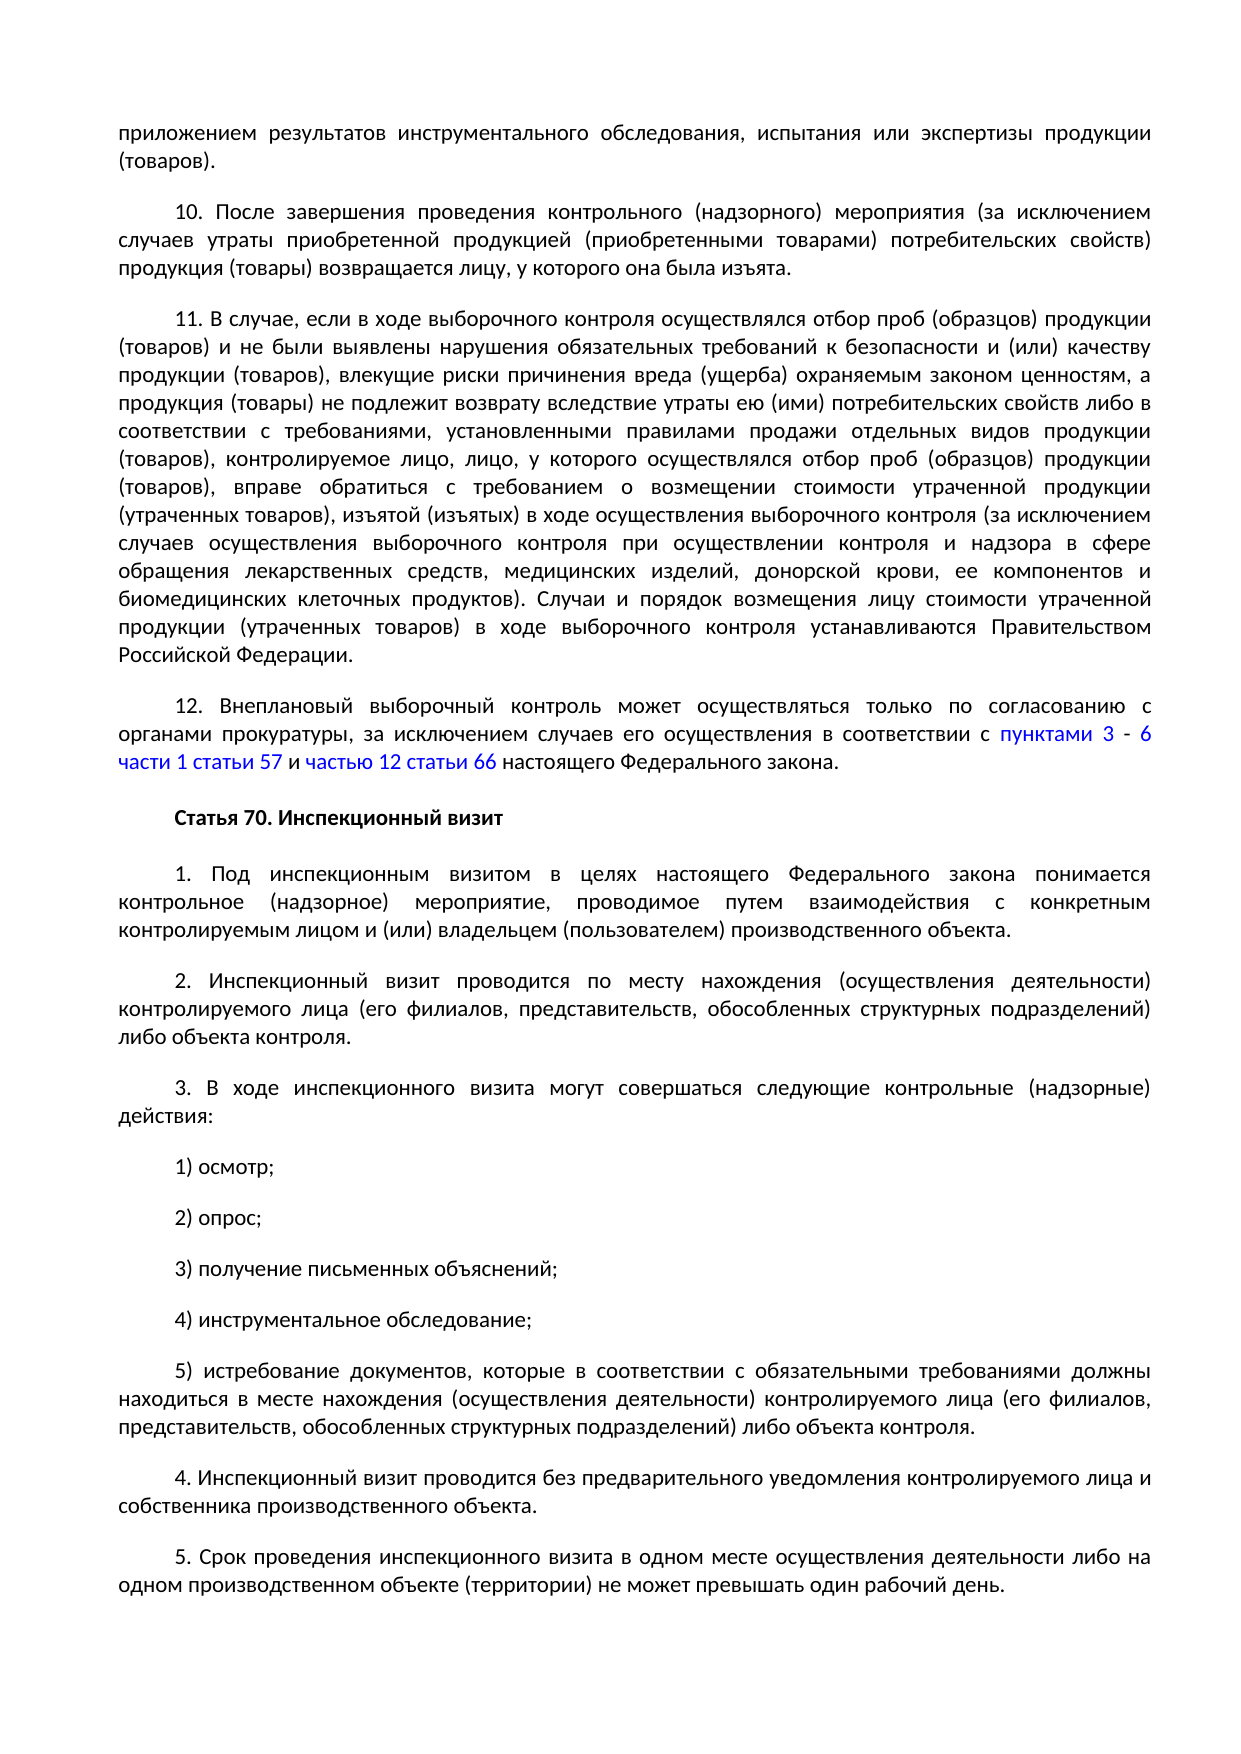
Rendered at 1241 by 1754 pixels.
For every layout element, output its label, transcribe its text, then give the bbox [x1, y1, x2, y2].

text 5. Срок проведения инспекционного визита в одном месте осуществления деятельности либо на одном производственном объекте (территории) не может превышать один рабочий день. [118, 1542, 1152, 1598]
text 12. Внеплановый выборочный контроль может осуществляться только по согласованию с органами прокуратуры, за исключением случаев его осуществления в соответствии с пунктами 3 - 6 части 1 статьи 57 и частью 12 статьи 66 настоящего Федерального закона. [118, 691, 1152, 775]
text 11. В случае, если в ходе выборочного контроля осуществлялся отбор проб (образцов) продукции (товаров) и не были выявлены нарушения обязательных требований к безопасности и (или) качеству продукции (товаров), влекущие риски причинения вреда (ущерба) охраняемым законом ценностям, а продукция (товары) не подлежит возврату вследствие утраты ею (ими) потребительских свойств либо в соответствии с требованиями, установленными правилами продажи отдельных видов продукции (товаров), контролируемое лицо, лицо, у которого осуществлялся отбор проб (образцов) продукции (товаров), вправе обратиться с требованием о возмещении стоимости утраченной продукции (утраченных товаров), изъятой (изъятых) в ходе осуществления выборочного контроля (за исключением случаев осуществления выборочного контроля при осуществлении контроля и надзора в сфере обращения лекарственных средств, медицинских изделий, донорской крови, ее компонентов и биомедицинских клеточных продуктов). Случаи и порядок возмещения лицу стоимости утраченной продукции (утраченных товаров) в ходе выборочного контроля устанавливаются Правительством Российской Федерации. [118, 304, 1152, 668]
text 2) опрос; [118, 1203, 1152, 1231]
text 10. После завершения проведения контрольного (надзорного) мероприятия (за исключением случаев утраты приобретенной продукцией (приобретенными товарами) потребительских свойств) продукция (товары) возвращается лицу, у которого она была изъята. [118, 197, 1152, 281]
text 5) истребование документов, которые в соответствии с обязательными требованиями должны находиться в месте нахождения (осуществления деятельности) контролируемого лица (его филиалов, представительств, обособленных структурных подразделений) либо объекта контроля. [118, 1356, 1152, 1440]
text 4) инструментальное обследование; [118, 1305, 1152, 1333]
text 1) осмотр; [118, 1152, 1152, 1180]
text 3. В ходе инспекционного визита могут совершаться следующие контрольные (надзорные) действия: [118, 1073, 1152, 1129]
text Статья 70. Инспекционный визит [118, 803, 1152, 831]
text 1. Под инспекционным визитом в целях настоящего Федерального закона понимается контрольное (надзорное) мероприятие, проводимое путем взаимодействия с конкретным контролируемым лицом и (или) владельцем (пользователем) производственного объекта. [118, 859, 1152, 943]
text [118, 118, 1152, 174]
text 2. Инспекционный визит проводится по месту нахождения (осуществления деятельности) контролируемого лица (его филиалов, представительств, обособленных структурных подразделений) либо объекта контроля. [118, 966, 1152, 1050]
text 3) получение письменных объяснений; [118, 1254, 1152, 1282]
text 4. Инспекционный визит проводится без предварительного уведомления контролируемого лица и собственника производственного объекта. [118, 1463, 1152, 1519]
